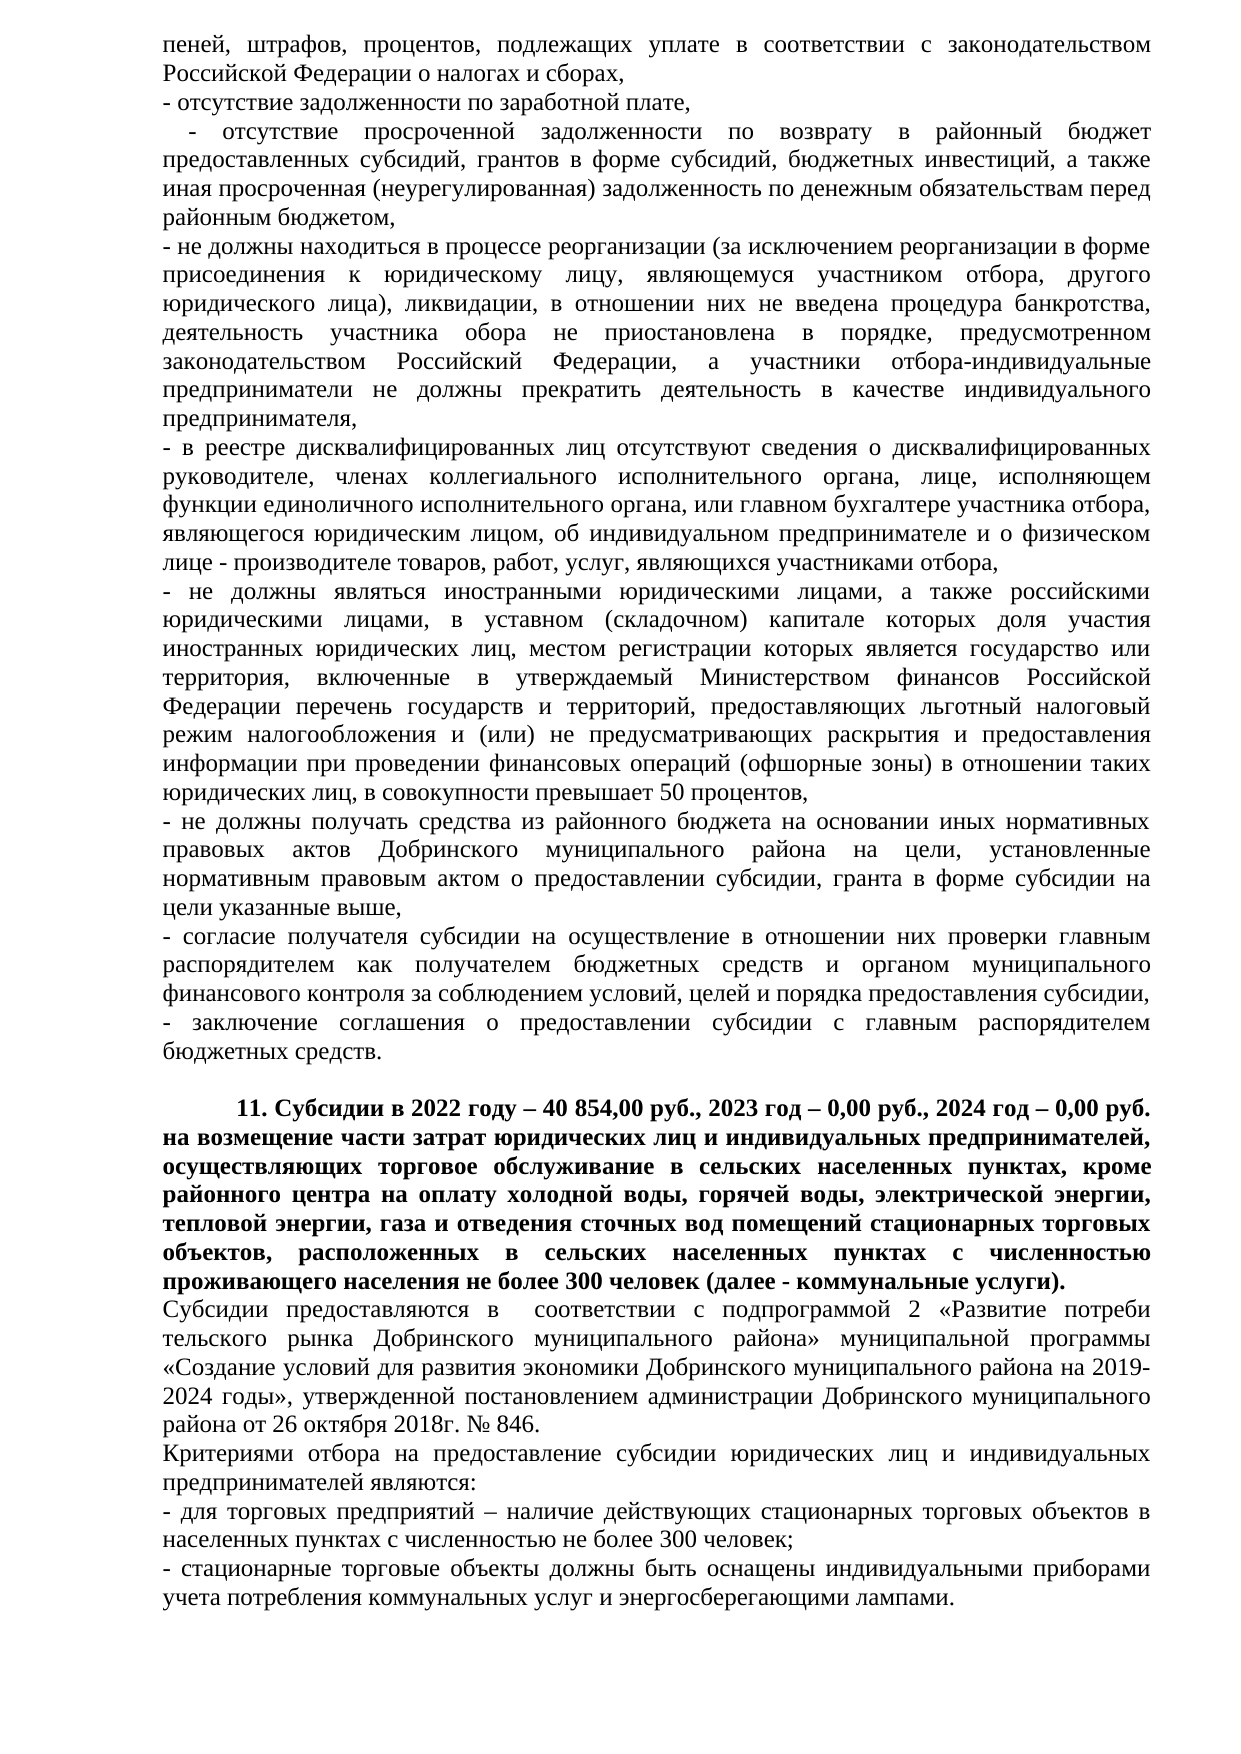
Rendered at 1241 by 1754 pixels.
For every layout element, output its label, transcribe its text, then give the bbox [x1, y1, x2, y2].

text - не должны получать средства из районного бюджета на основании иных нормативных правовых актов Добринского муниципального района на цели, установленные нормативным правовым актом о предоставлении субсидии, гранта в форме субсидии на цели указанные выше, [162, 806, 1152, 921]
text 11. Субсидии в 2022 году – 40 854,00 руб., 2023 год – 0,00 руб., 2024 год – 0,00 руб. на возмещение части затрат юридических лиц и индивидуальных предпринимателей, осуществляющих торговое обслуживание в сельских населенных пунктах, кроме районного центра на оплату холодной воды, горячей воды, электрической энергии, тепловой энергии, газа и отведения сточных вод помещений стационарных торговых объектов, расположенных в сельских населенных пунктах с численностью проживающего населения не более 300 человек (далее - коммунальные услуги). [162, 1093, 1152, 1294]
text - в реестре дисквалифицированных лиц отсутствуют сведения о дисквалифицированных руководителе, членах коллегиального исполнительного органа, лице, исполняющем функции единоличного исполнительного органа, или главном бухгалтере участника отбора, являющегося юридическим лицом, об индивидуальном предпринимателе и о физическом лице - производителе товаров, работ, услуг, являющихся участниками отбора, [162, 432, 1152, 576]
text - не должны являться иностранными юридическими лицами, а также российскими юридическими лицами, в уставном (складочном) капитале которых доля участия иностранных юридических лиц, местом регистрации которых является государство или территория, включенные в утверждаемый Министерством финансов Российской Федерации перечень государств и территорий, предоставляющих льготный налоговый режим налогообложения и (или) не предусматривающих раскрытия и предоставления информации при проведении финансовых операций (офшорные зоны) в отношении таких юридических лиц, в совокупности превышает 50 процентов, [162, 576, 1152, 806]
text Критериями отбора на предоставление субсидии юридических лиц и индивидуальных предпринимателей являются: [162, 1438, 1152, 1496]
text - согласие получателя субсидии на осуществление в отношении них проверки главным распорядителем как получателем бюджетных средств и органом муниципального финансового контроля за соблюдением условий, целей и порядка предоставления субсидии, [162, 921, 1152, 1007]
text - не должны находиться в процессе реорганизации (за исключением реорганизации в форме присоединения к юридическому лицу, являющемуся участником отбора, другого юридического лица), ликвидации, в отношении них не введена процедура банкротства, деятельность участника обора не приостановлена в порядке, предусмотренном законодательством Российский Федерации, а участники отбора-индивидуальные предприниматели не должны прекратить деятельность в качестве индивидуального предпринимателя, [162, 231, 1152, 432]
text - отсутствие задолженности по заработной плате, [162, 87, 1152, 116]
text Субсидии предоставляются в соответствии с подпрограммой 2 «Развитие потреби тельского рынка Добринского муниципального района» муниципальной программы «Создание условий для развития экономики Добринского муниципального района на 2019-2024 годы», утвержденной постановлением администрации Добринского муниципального района от 26 октября 2018г. № 846. [162, 1294, 1152, 1438]
text - для торговых предприятий – наличие действующих стационарных торговых объектов в населенных пунктах с численностью не более 300 человек; [162, 1496, 1152, 1553]
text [162, 29, 1152, 87]
text - заключение соглашения о предоставлении субсидии с главным распорядителем бюджетных средств. [162, 1007, 1152, 1064]
text - отсутствие просроченной задолженности по возврату в районный бюджет предоставленных субсидий, грантов в форме субсидий, бюджетных инвестиций, а также иная просроченная (неурегулированная) задолженность по денежным обязательствам перед районным бюджетом, [162, 116, 1152, 231]
text - стационарные торговые объекты должны быть оснащены индивидуальными приборами учета потребления коммунальных услуг и энергосберегающими лампами. [162, 1553, 1152, 1611]
